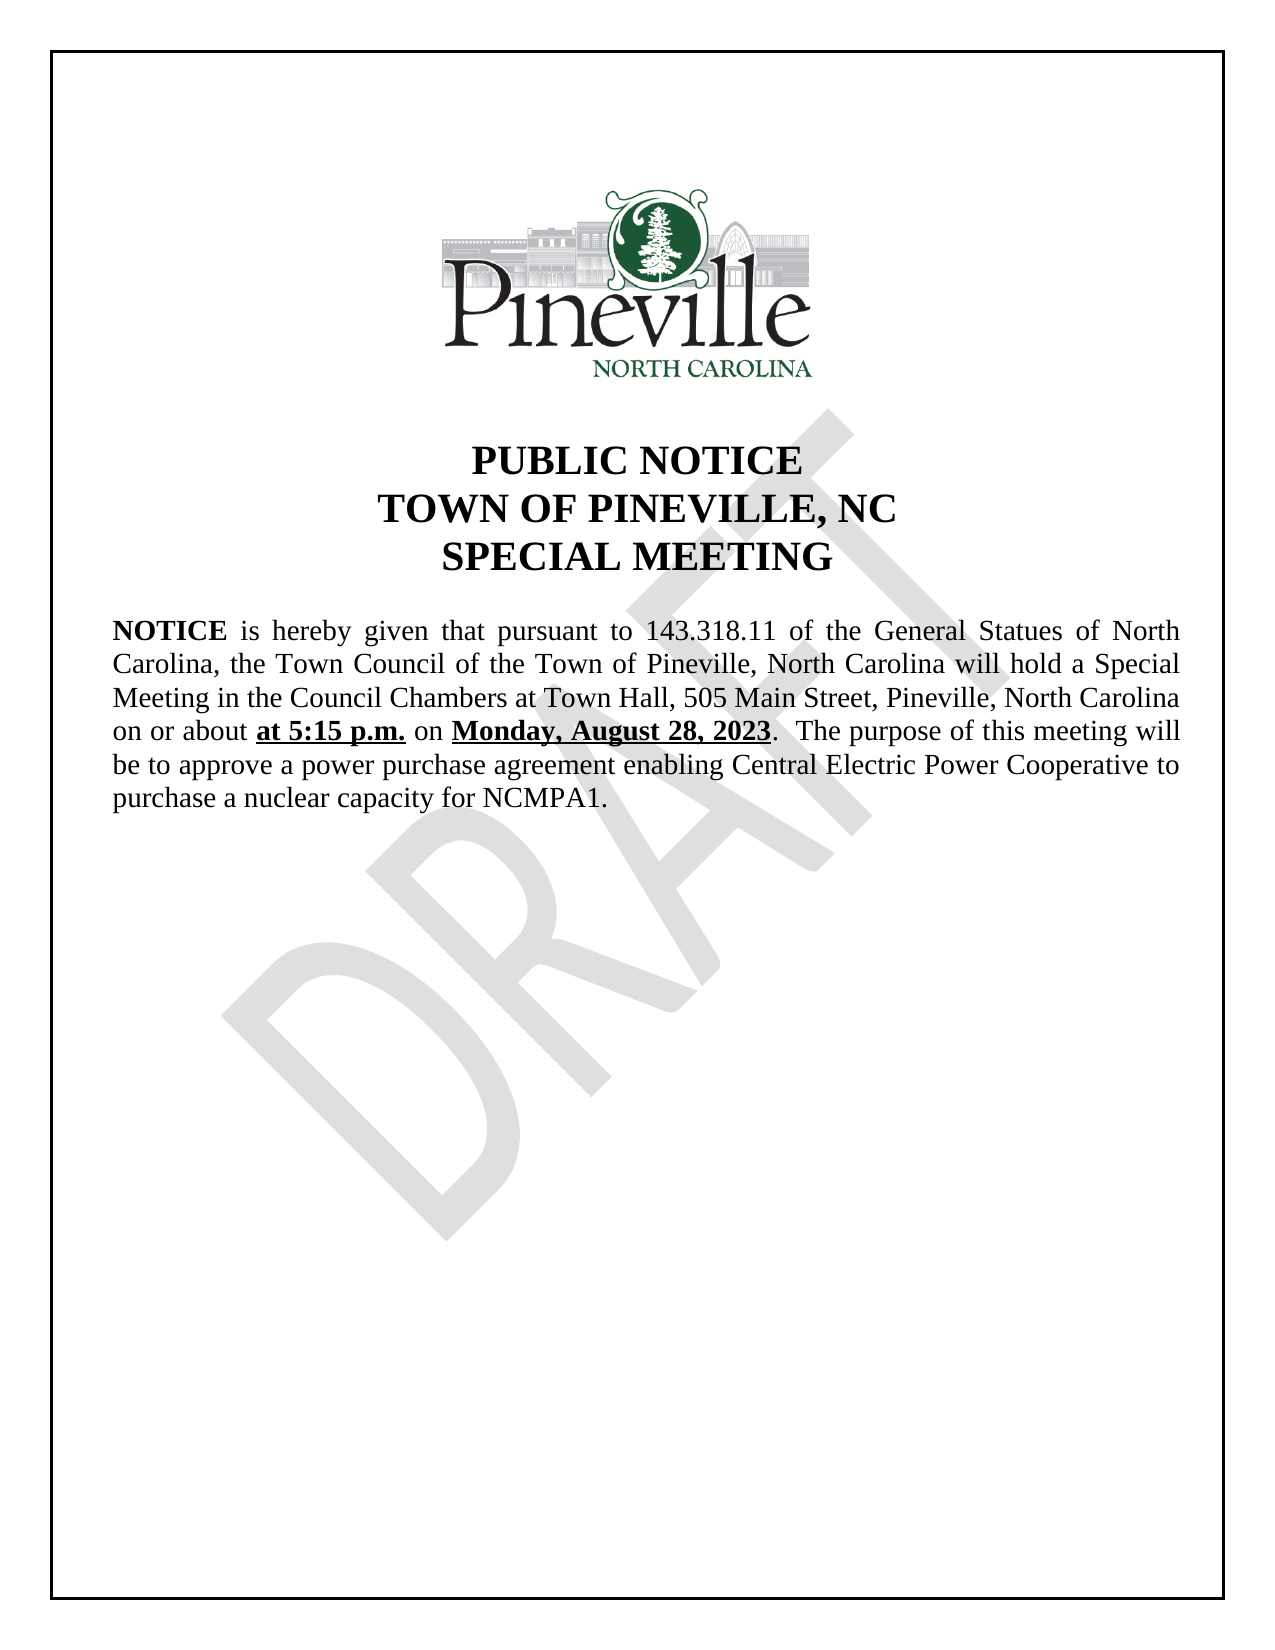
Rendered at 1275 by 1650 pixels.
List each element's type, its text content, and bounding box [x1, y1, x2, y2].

text SPECIAL MEETING [150, 531, 1125, 579]
text NOTICE is hereby given that pursuant to 143.318.11 of the General Statues of North Carolina, the Town Council of the Town of Pineville, North Carolina will hold a Special Meeting in the Council Chambers at Town Hall, 505 Main Street, Pineville, North Carolina on or about at 5:15 p.m. on Monday, August 28, 2023. The purpose of this meeting will be to approve a power purchase agreement enabling Central Electric Power Cooperative to purchase a nuclear capacity for NCMPA1. [112, 613, 1181, 814]
text PUBLIC NOTICE [150, 435, 1125, 483]
picture [386, 150, 889, 388]
text TOWN OF PINEVILLE, NC [150, 483, 1125, 531]
